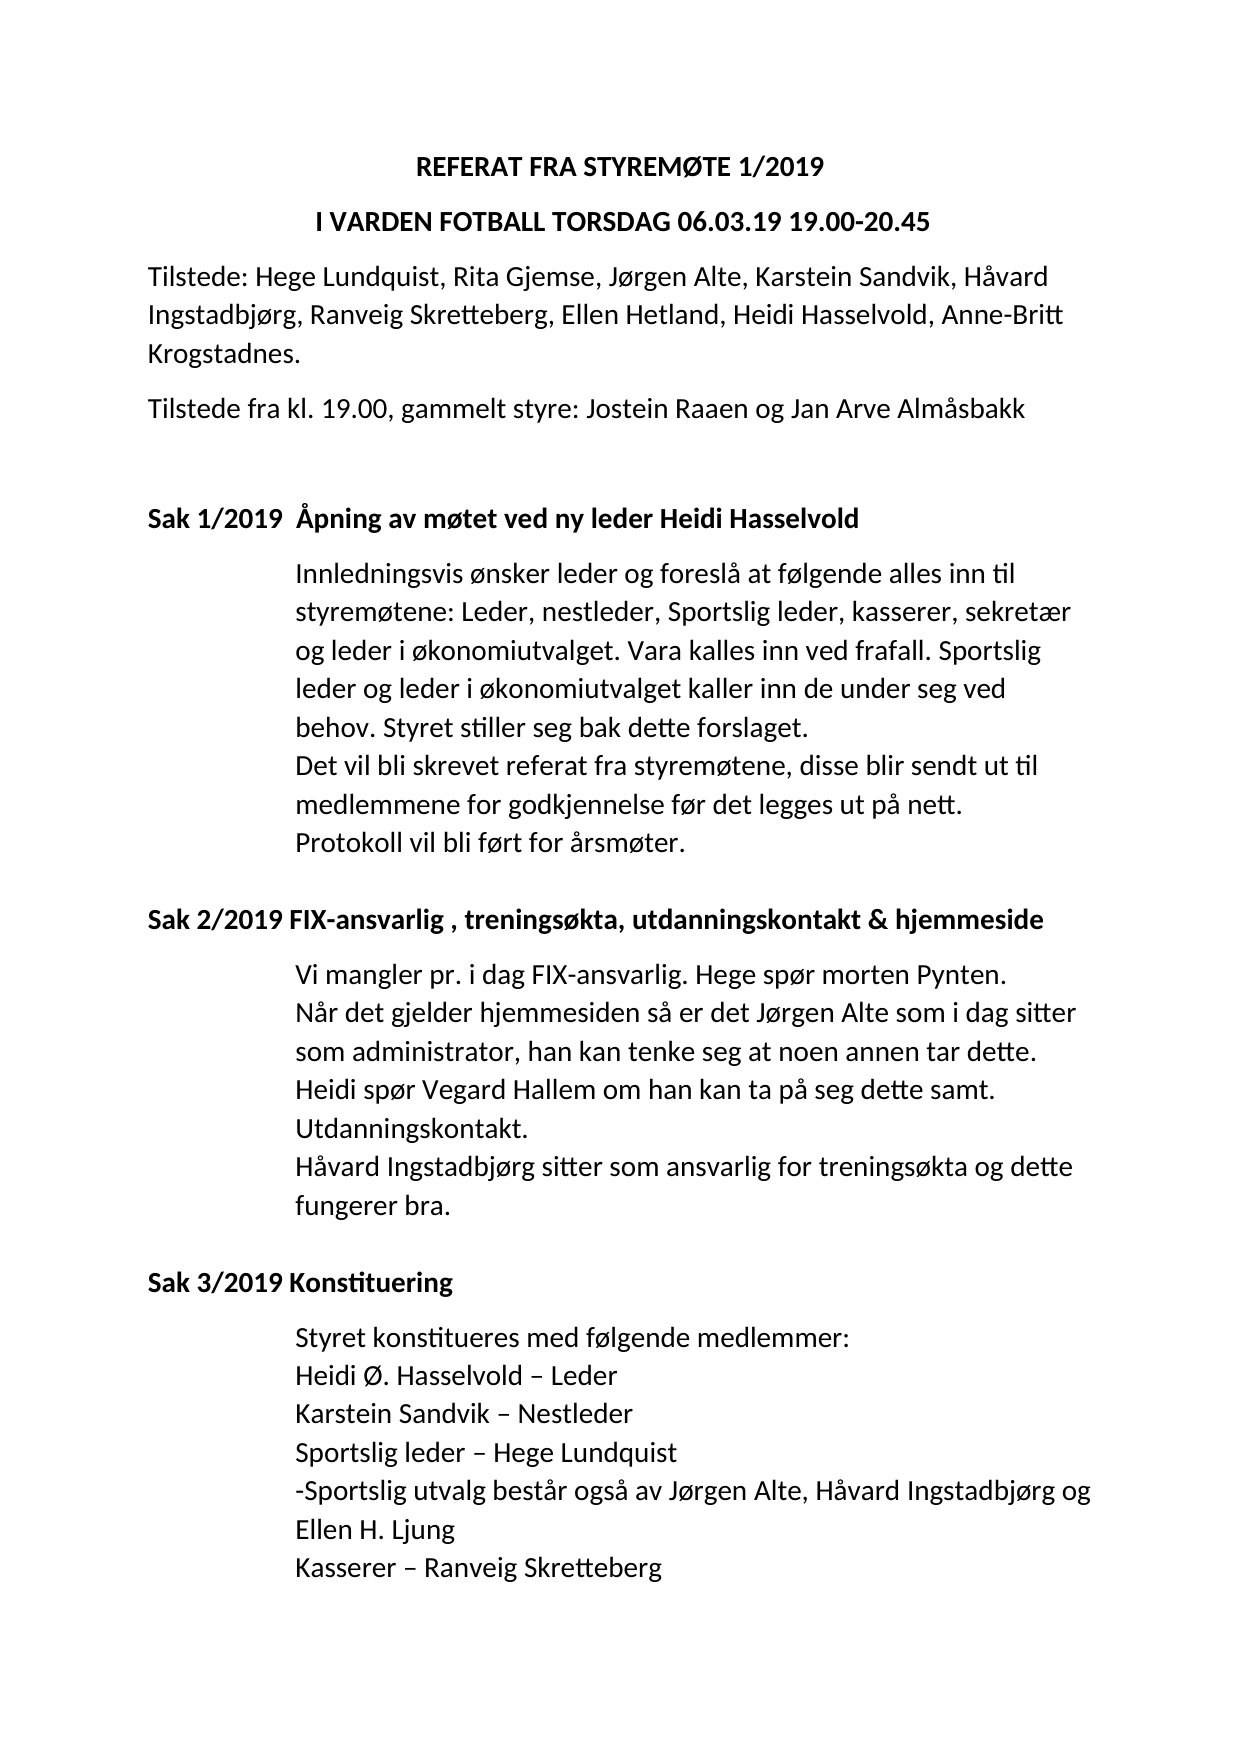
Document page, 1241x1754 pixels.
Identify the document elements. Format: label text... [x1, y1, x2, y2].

text Sportslig leder – Hege Lundquist [295, 1434, 1093, 1470]
text Kasserer – Ranveig Skretteberg [295, 1549, 1093, 1585]
text Styret konstitueres med følgende medlemmer: [295, 1319, 1093, 1354]
text -Sportslig utvalg består også av Jørgen Alte, Håvard Ingstadbjørg og Ellen H. Ljung [295, 1472, 1093, 1547]
text Sak 1/2019 Åpning av møtet ved ny leder Heidi Hasselvold [148, 500, 1093, 536]
text Vi mangler pr. i dag FIX-ansvarlig. Hege spør morten Pynten. Når det gjelder hjemmesiden så er det Jørgen Alte som i dag sitter som administrator, han kan tenke seg at noen annen tar dette. Heidi spør Vegard Hallem om han kan ta på seg dette samt. Utdanningskontakt. [295, 956, 1093, 1146]
text Innledningsvis ønsker leder og foreslå at følgende alles inn til styremøtene: Leder, nestleder, Sportslig leder, kasserer, sekretær og leder i økonomiutvalget. Vara kalles inn ved frafall. Sportslig leder og leder i økonomiutvalget kaller inn de under seg ved behov. Styret stiller seg bak dette forslaget. [295, 555, 1093, 744]
text Tilstede fra kl. 19.00, gammelt styre: Jostein Raaen og Jan Arve Almåsbakk [148, 390, 1093, 425]
text Håvard Ingstadbjørg sitter som ansvarlig for treningsøkta og dette fungerer bra. [295, 1148, 1093, 1222]
text Sak 3/2019 Konstituering [148, 1264, 1093, 1299]
text Tilstede: Hege Lundquist, Rita Gjemse, Jørgen Alte, Karstein Sandvik, Håvard Ingstadbjørg, Ranveig Skretteberg, Ellen Hetland, Heidi Hasselvold, Anne-Britt Krogstadnes. [148, 258, 1093, 370]
text Sak 2/2019 FIX-ansvarlig , treningsøkta, utdanningskontakt & hjemmeside [148, 901, 1093, 937]
text I VARDEN FOTBALL TORSDAG 06.03.19 19.00-20.45 [148, 203, 1093, 238]
text Det vil bli skrevet referat fra styremøtene, disse blir sendt ut til medlemmene for godkjennelse før det legges ut på nett. [295, 747, 1093, 821]
text Protokoll vil bli ført for årsmøter. [295, 824, 1093, 860]
text Karstein Sandvik – Nestleder [295, 1396, 1093, 1431]
text REFERAT FRA STYREMØTE 1/2019 [148, 148, 1093, 183]
text Heidi Ø. Hasselvold – Leder [295, 1357, 1093, 1393]
